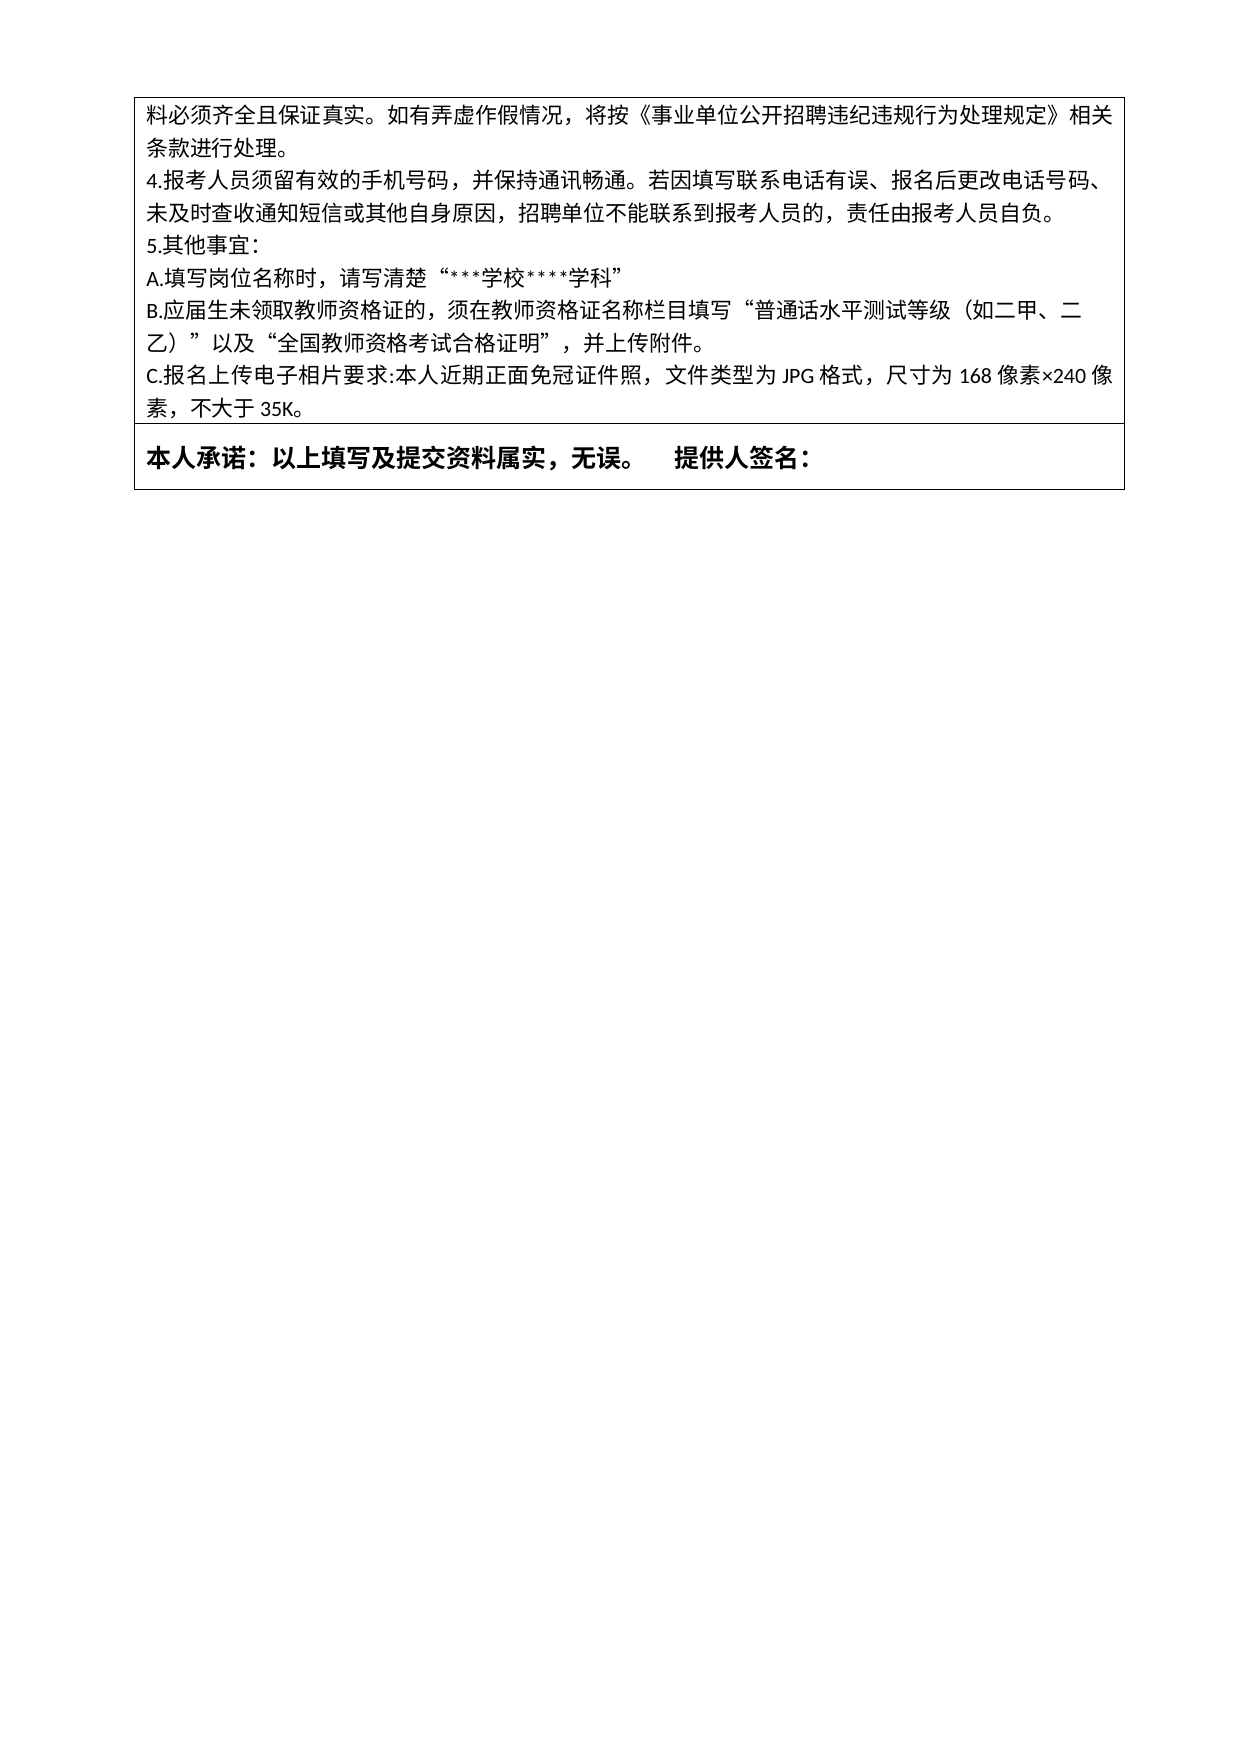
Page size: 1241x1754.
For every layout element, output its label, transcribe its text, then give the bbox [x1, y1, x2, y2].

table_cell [135, 98, 1124, 423]
table_cell 本人承诺：以上填写及提交资料属实，无误。 提供人签名： [135, 424, 1124, 489]
